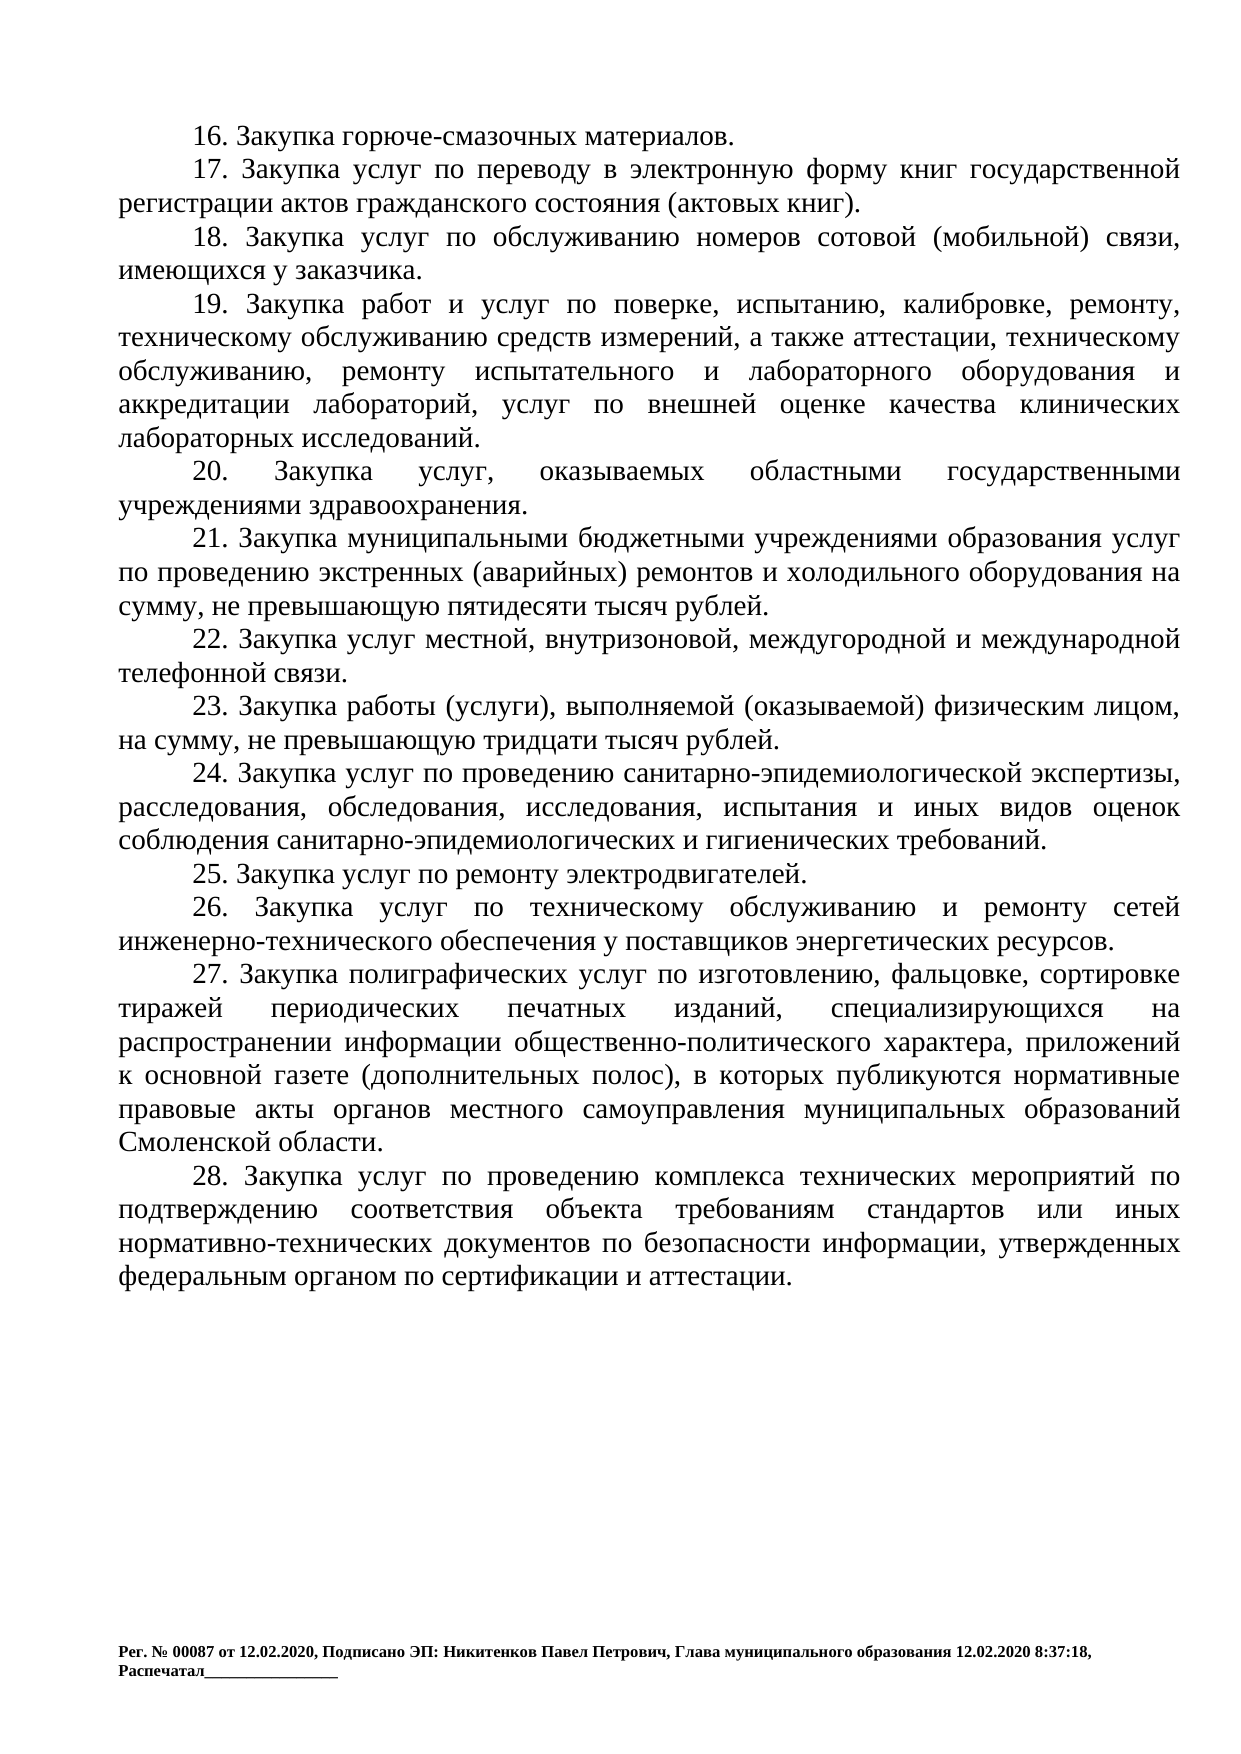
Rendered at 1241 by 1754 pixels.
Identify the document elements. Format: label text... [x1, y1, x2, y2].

text 21. Закупка муниципальными бюджетными учреждениями образования услуг по проведению экстренных (аварийных) ремонтов и холодильного оборудования на сумму, не превышающую пятидесяти тысяч рублей. [118, 521, 1181, 621]
text 17. Закупка услуг по переводу в электронную форму книг государственной регистрации актов гражданского состояния (актовых книг). [118, 152, 1181, 219]
text 26. Закупка услуг по техническому обслуживанию и ремонту сетей инженерно-технического обеспечения у поставщиков энергетических ресурсов. [118, 889, 1181, 957]
text 23. Закупка работы (услуги), выполняемой (оказываемой) физическим лицом, на сумму, не превышающую тридцати тысяч рублей. [118, 688, 1181, 755]
text 25. Закупка услуг по ремонту электродвигателей. [118, 856, 1181, 889]
text 20. Закупка услуг, оказываемых областными государственными учреждениями здравоохранения. [118, 453, 1181, 521]
text 24. Закупка услуг по проведению санитарно-эпидемиологической экспертизы, расследования, обследования, исследования, испытания и иных видов оценок соблюдения санитарно-эпидемиологических и гигиенических требований. [118, 755, 1181, 856]
text 28. Закупка услуг по проведению комплекса технических мероприятий по подтверждению соответствия объекта требованиям стандартов или иных нормативно-технических документов по безопасности информации, утвержденных федеральным органом по сертификации и аттестации. [118, 1158, 1181, 1292]
text 16. Закупка горюче-смазочных материалов. [118, 118, 1181, 152]
text 27. Закупка полиграфических услуг по изготовлению, фальцовке, сортировке тиражей периодических печатных изданий, специализирующихся на распространении информации общественно-политического характера, приложений к основной газете (дополнительных полос), в которых публикуются нормативные правовые акты органов местного самоуправления муниципальных образований Смоленской области. [118, 957, 1181, 1158]
text 22. Закупка услуг местной, внутризоновой, междугородной и международной телефонной связи. [118, 621, 1181, 688]
text 18. Закупка услуг по обслуживанию номеров сотовой (мобильной) связи, имеющихся у заказчика. [118, 219, 1181, 286]
text 19. Закупка работ и услуг по поверке, испытанию, калибровке, ремонту, техническому обслуживанию средств измерений, а также аттестации, техническому обслуживанию, ремонту испытательного и лабораторного оборудования и аккредитации лабораторий, услуг по внешней оценке качества клинических лабораторных исследований. [118, 286, 1181, 453]
